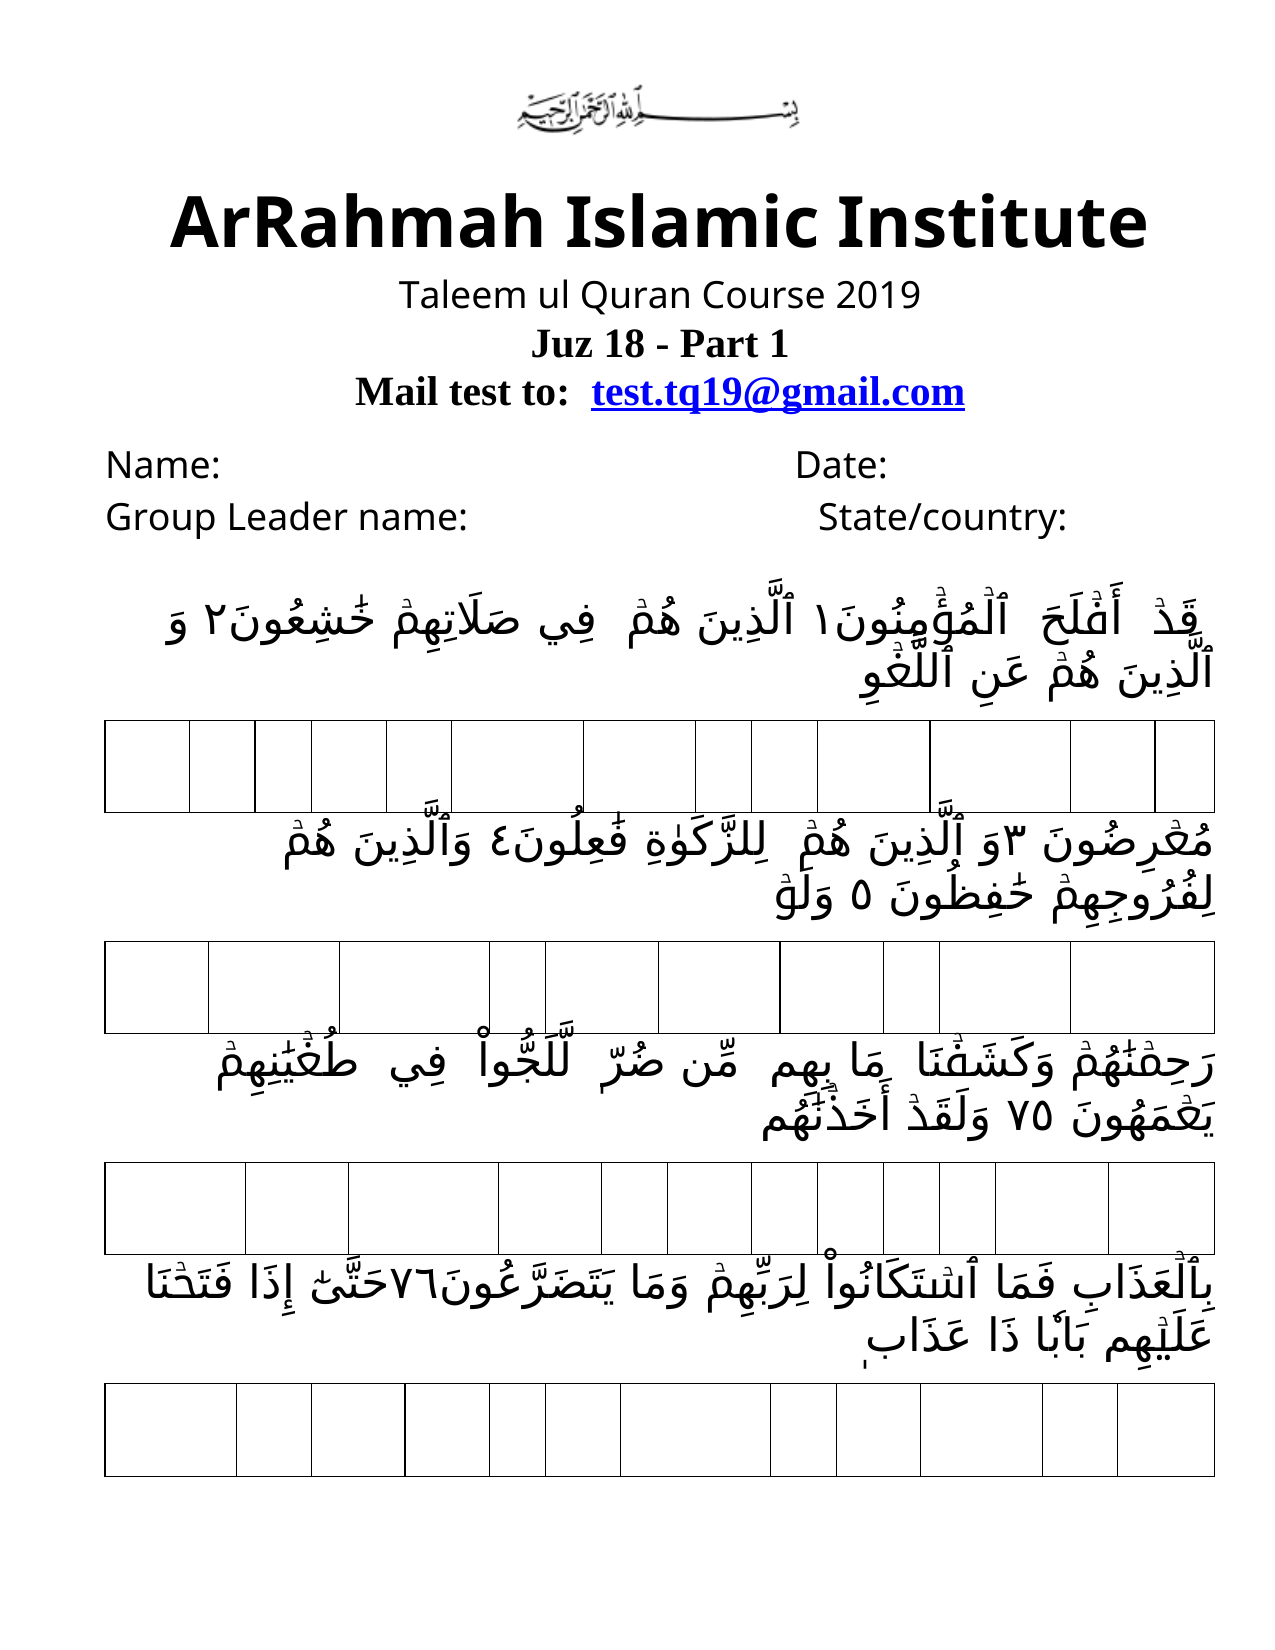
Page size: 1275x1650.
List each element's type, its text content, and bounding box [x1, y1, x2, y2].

table_header [602, 1163, 667, 1254]
table_header [1118, 1384, 1214, 1476]
text مُعۡرِضُونَ ٣وَ ٱلَّذِينَ هُمۡ لِلزَّكَوٰةِ فَٰعِلُونَ٤ وَٱلَّذِينَ هُمۡ لِفُرُوجِهِمۡ حَٰفِظُونَ ٥ وَلَوۡ [105, 813, 1215, 920]
table_header [340, 942, 489, 1033]
table_header [818, 721, 929, 812]
table_header [1156, 721, 1214, 812]
table_header [452, 721, 583, 812]
table_header [940, 1163, 995, 1254]
table_header [237, 1384, 311, 1476]
table_header [771, 1384, 836, 1476]
table_header [696, 721, 751, 812]
text رَحِمۡنَٰهُمۡ وَكَشَفۡنَا مَا بِهِم مِّن ضُرّٖ لَّلَجُّواْ فِي طُغۡيَٰنِهِمۡ يَعۡمَهُونَ ٧٥ وَلَقَدۡ أَخَذۡنَٰهُم [105, 1034, 1215, 1141]
table_header [499, 1163, 601, 1254]
table_header [546, 1384, 620, 1476]
table_header [106, 942, 208, 1033]
table_header [659, 942, 779, 1033]
table_header [106, 1384, 236, 1476]
table_header [209, 942, 339, 1033]
text بِٱلۡعَذَابِ فَمَا ٱسۡتَكَانُواْ لِرَبِّهِمۡ وَمَا يَتَضَرَّعُونَ٧٦حَتَّىٰٓ إِذَا فَتَحۡنَا عَلَيۡهِم بَابٗا ذَا عَذَابٖ [105, 1255, 1215, 1362]
table_header [1043, 1384, 1117, 1476]
table_header [246, 1163, 348, 1254]
table_header [1109, 1163, 1214, 1254]
text Mail test to: test.tq19@gmail.com [105, 367, 1215, 415]
table_header [106, 721, 189, 812]
table_header [621, 1384, 770, 1476]
table_header [668, 1163, 751, 1254]
table_header [256, 721, 311, 812]
text Name: Date: [105, 439, 1215, 490]
text Group Leader name: State/country: [105, 490, 1215, 541]
table_header [546, 942, 658, 1033]
table_header [884, 1163, 939, 1254]
table_header [1071, 942, 1214, 1033]
table_header [490, 942, 545, 1033]
text Juz 18 - Part 1 [105, 319, 1215, 367]
table_header [190, 721, 254, 812]
table_header [490, 1384, 545, 1476]
table_header [387, 721, 451, 812]
text قَدۡ أَفۡلَحَ ٱلۡمُؤۡمِنُونَ١ ٱلَّذِينَ هُمۡ فِي صَلَاتِهِمۡ خَٰشِعُونَ٢ وَ ٱلَّذِينَ هُمۡ عَنِ ٱللَّغۡوِ [105, 592, 1215, 699]
text Taleem ul Quran Course 2019 [105, 268, 1215, 319]
table_header [349, 1163, 498, 1254]
table_header [406, 1384, 489, 1476]
picture [502, 79, 815, 141]
table_header [752, 1163, 817, 1254]
table_header [996, 1163, 1108, 1254]
table_header [584, 721, 695, 812]
table_header [781, 942, 883, 1033]
table_header [940, 942, 1070, 1033]
table_header [921, 1384, 1042, 1476]
table_header [312, 721, 386, 812]
subtitle ArRahmah Islamic Institute [105, 171, 1215, 268]
table_header [106, 1163, 245, 1254]
table_header [931, 721, 1070, 812]
table_header [837, 1384, 920, 1476]
table_header [752, 721, 817, 812]
table_header [884, 942, 939, 1033]
table_header [1071, 721, 1154, 812]
table_header [312, 1384, 404, 1476]
table_header [818, 1163, 883, 1254]
